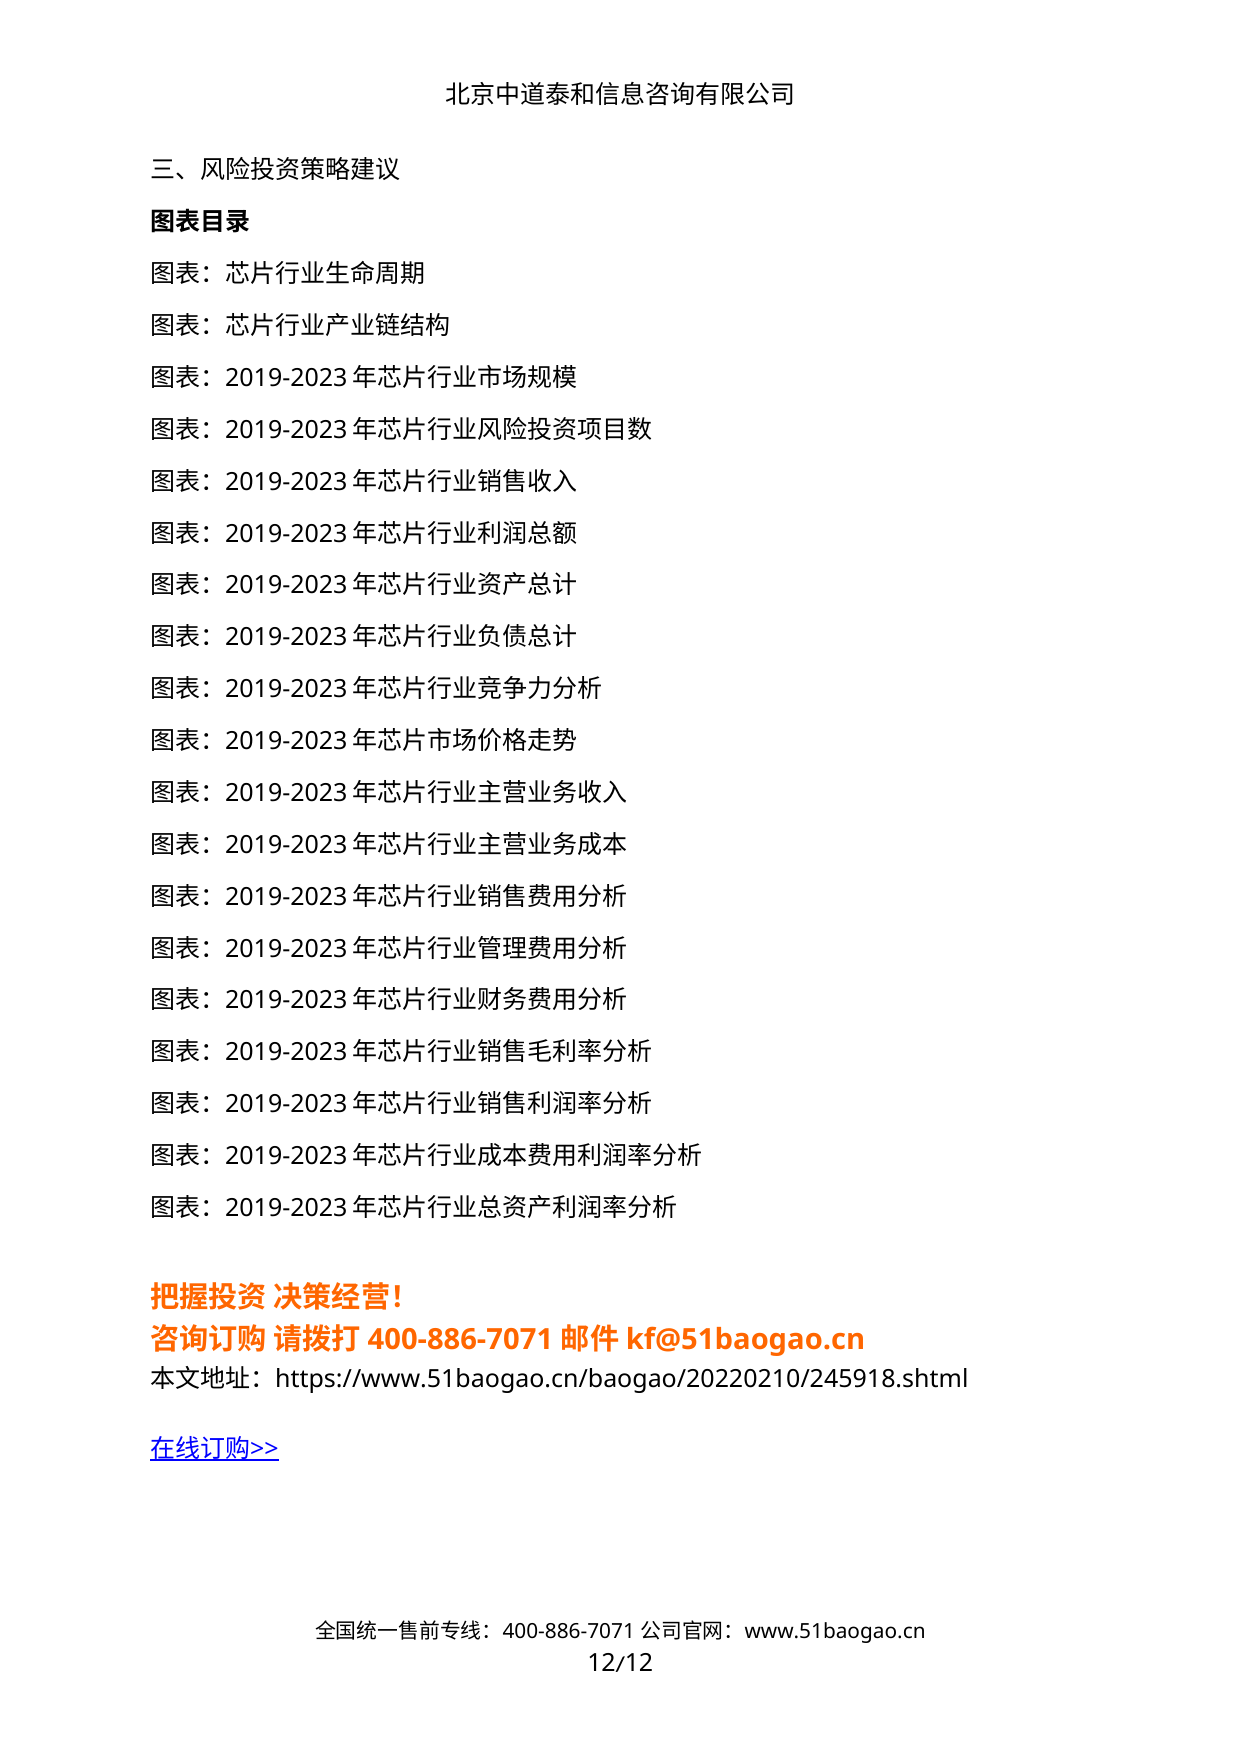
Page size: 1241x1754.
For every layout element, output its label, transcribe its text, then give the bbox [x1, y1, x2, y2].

text 图表：2019-2023年芯片行业主营业务收入 [150, 772, 1090, 809]
text 图表：2019-2023年芯片行业市场规模 [150, 357, 1090, 394]
text 三、风险投资策略建议 [150, 150, 1090, 186]
text 图表：芯片行业产业链结构 [150, 306, 1090, 342]
text 图表：2019-2023年芯片行业销售收入 [150, 461, 1090, 497]
text 把握投资 决策经营！咨询订购 请拨打 400-886-7071 邮件 kf@51baogao.cn本文地址：https://www.51baogao.cn/baogao/20220210/245918.shtml [150, 1239, 1090, 1394]
text 图表：芯片行业生命周期 [150, 254, 1090, 290]
text 图表：2019-2023年芯片行业总资产利润率分析 [150, 1187, 1090, 1224]
text 图表：2019-2023年芯片行业资产总计 [150, 565, 1090, 601]
text 图表：2019-2023年芯片行业财务费用分析 [150, 980, 1090, 1016]
text 图表：2019-2023年芯片行业负债总计 [150, 617, 1090, 653]
text 图表：2019-2023年芯片行业利润总额 [150, 513, 1090, 549]
text 图表目录 [150, 202, 1090, 238]
text 图表：2019-2023年芯片行业销售毛利率分析 [150, 1032, 1090, 1068]
text 图表：2019-2023年芯片行业成本费用利润率分析 [150, 1136, 1090, 1172]
text 图表：2019-2023年芯片行业管理费用分析 [150, 928, 1090, 964]
text 图表：2019-2023年芯片行业竞争力分析 [150, 669, 1090, 705]
text 图表：2019-2023年芯片行业销售费用分析 [150, 876, 1090, 912]
text 图表：2019-2023年芯片行业风险投资项目数 [150, 409, 1090, 446]
text 在线订购>> [150, 1394, 1090, 1465]
text 图表：2019-2023年芯片行业销售利润率分析 [150, 1084, 1090, 1120]
text 图表：2019-2023年芯片行业主营业务成本 [150, 824, 1090, 861]
text 图表：2019-2023年芯片市场价格走势 [150, 721, 1090, 757]
